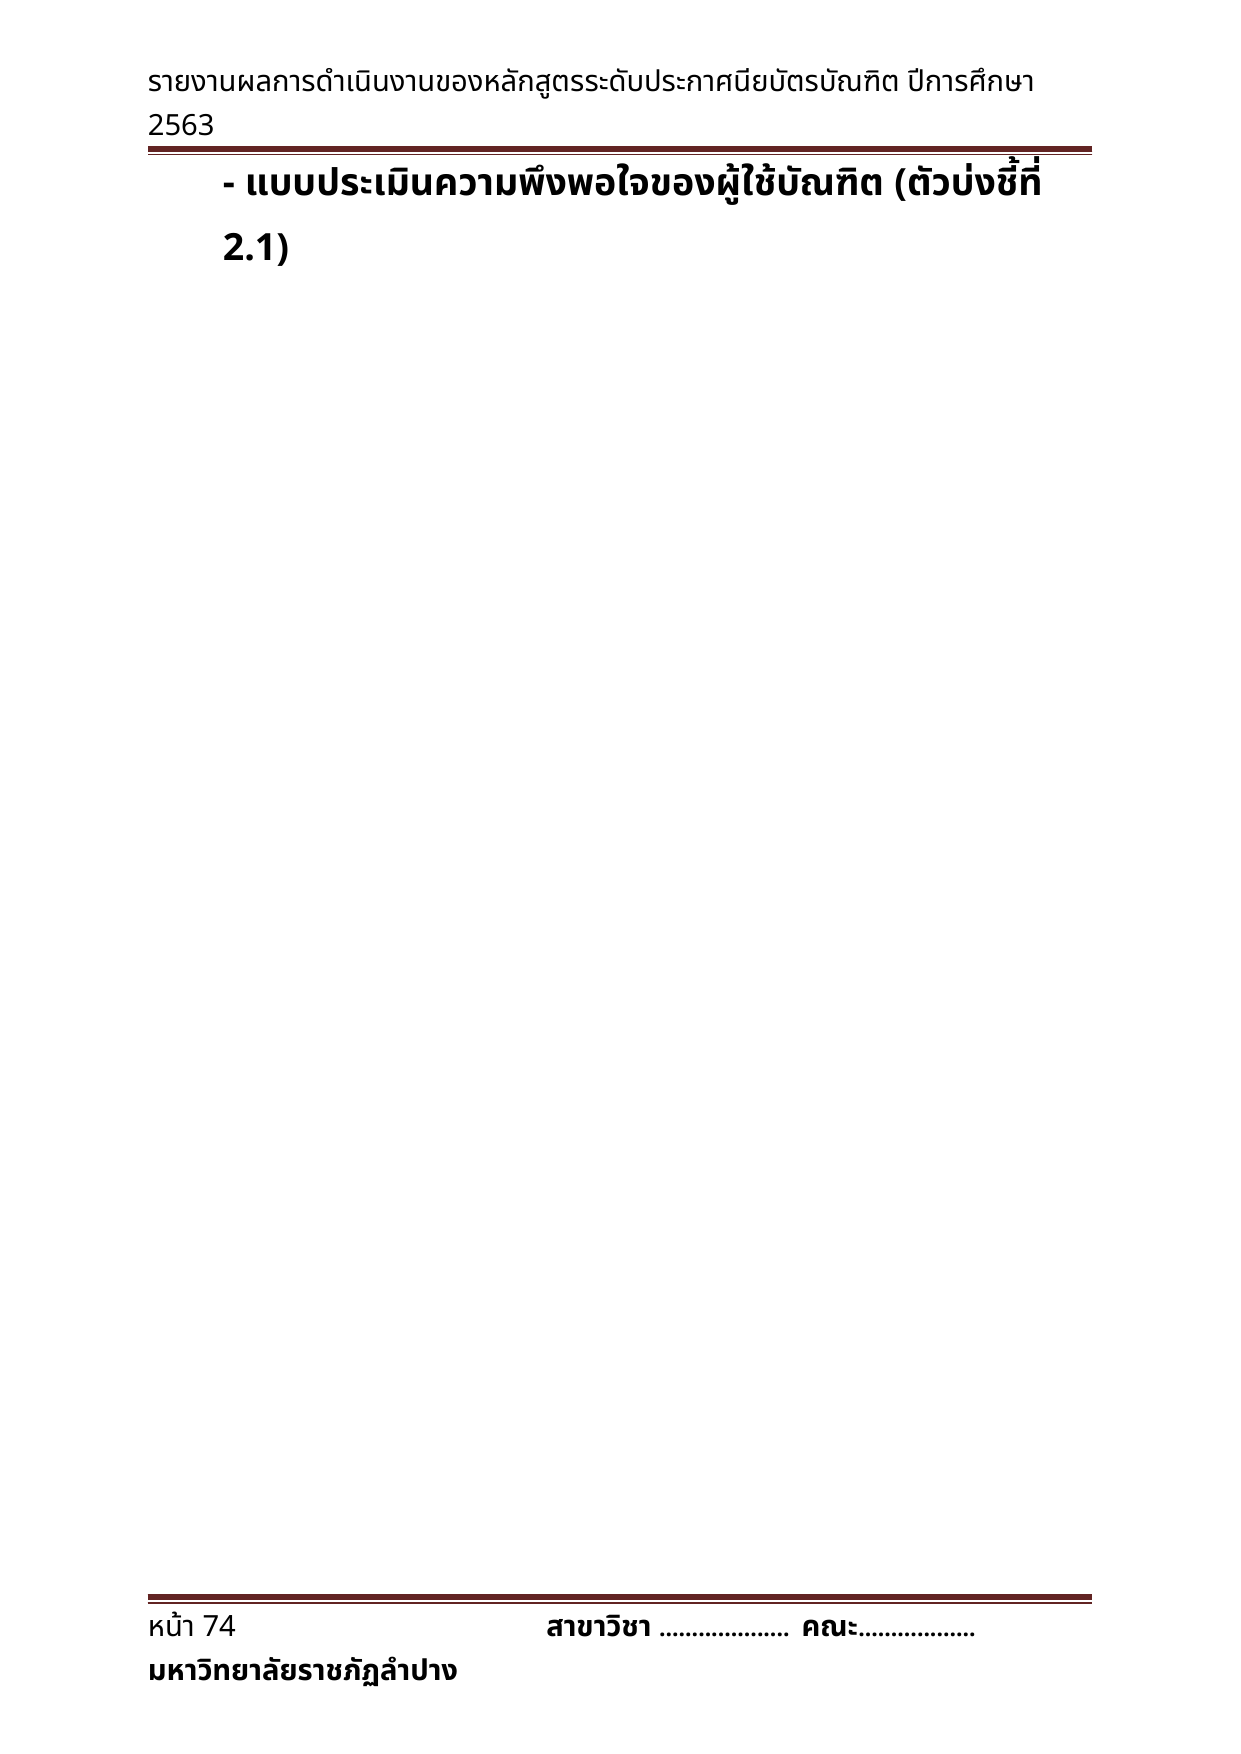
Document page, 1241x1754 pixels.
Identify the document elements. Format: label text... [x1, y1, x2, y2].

list - แบบประเมินความพึงพอใจของผู้ใช้บัณฑิต (ตัวบ่งชี้ที่ 2.1) [223, 155, 1092, 271]
